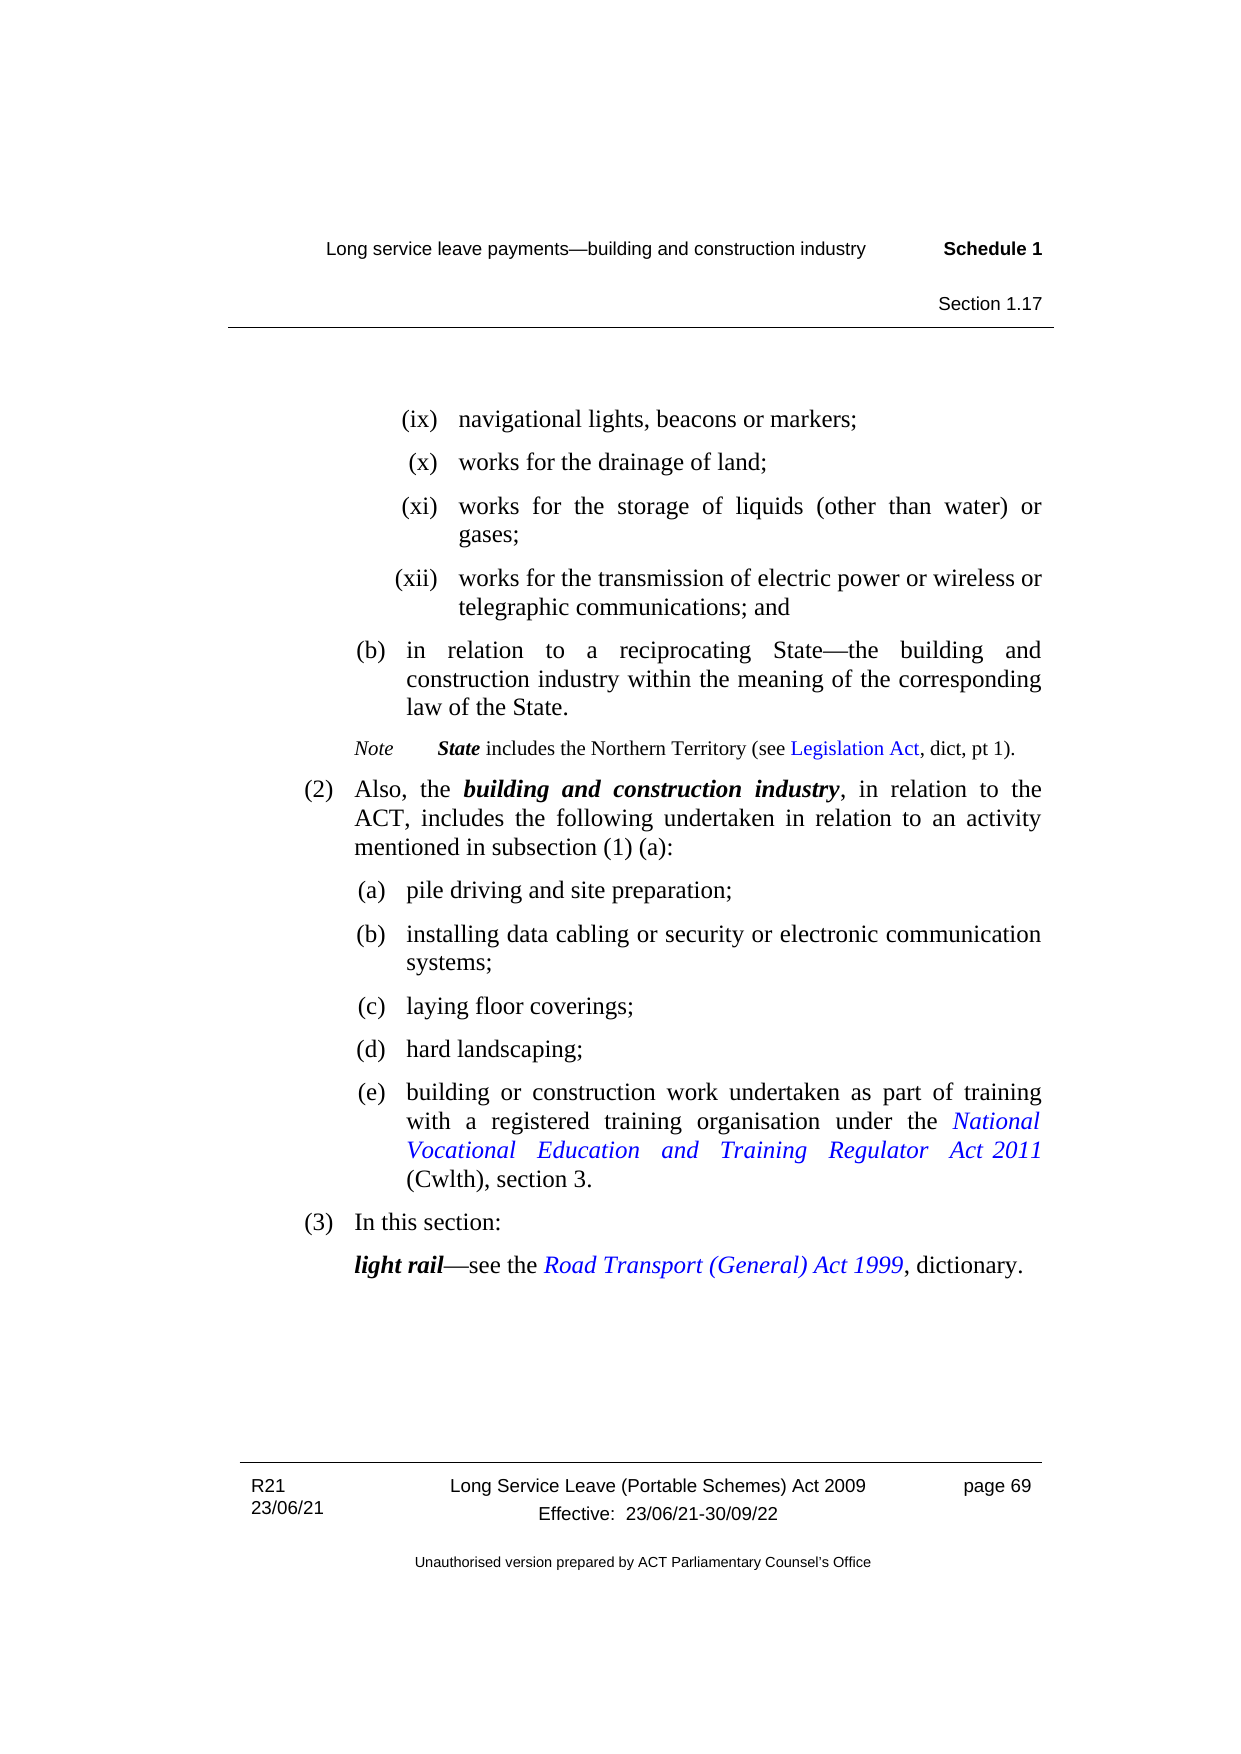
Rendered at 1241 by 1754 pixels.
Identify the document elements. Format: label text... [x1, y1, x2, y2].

text (c) laying floor coverings; [239, 991, 1042, 1019]
text Note State includes the Northern Territory (see Legislation Act, dict, pt 1). [354, 736, 1042, 760]
text (b) in relation to a reciprocating State—the building and construction industry within the meaning of the corresponding law of the State. [239, 635, 1042, 721]
text (xi) works for the storage of liquids (other than water) or gases; [239, 491, 1042, 548]
text (e) building or construction work undertaken as part of training with a registered training organisation under the National Vocational Education and Training Regulator Act 2011 (Cwlth), section 3. [239, 1077, 1042, 1192]
text (d) hard landscaping; [239, 1034, 1042, 1063]
text (a) pile driving and site preparation; [239, 875, 1042, 904]
text (3) In this section: [239, 1207, 1042, 1236]
text (2) Also, the building and construction industry, in relation to the ACT, includes the following undertaken in relation to an activity mentioned in subsection (1) (a): [239, 774, 1042, 861]
text light rail—see the Road Transport (General) Act 1999, dictionary. [354, 1250, 1042, 1279]
text (xii) works for the transmission of electric power or wireless or telegraphic communications; and [239, 563, 1042, 620]
text (ix) navigational lights, beacons or markers; [239, 404, 1042, 433]
text (b) installing data cabling or security or electronic communication systems; [239, 919, 1042, 976]
text (x) works for the drainage of land; [239, 447, 1042, 476]
